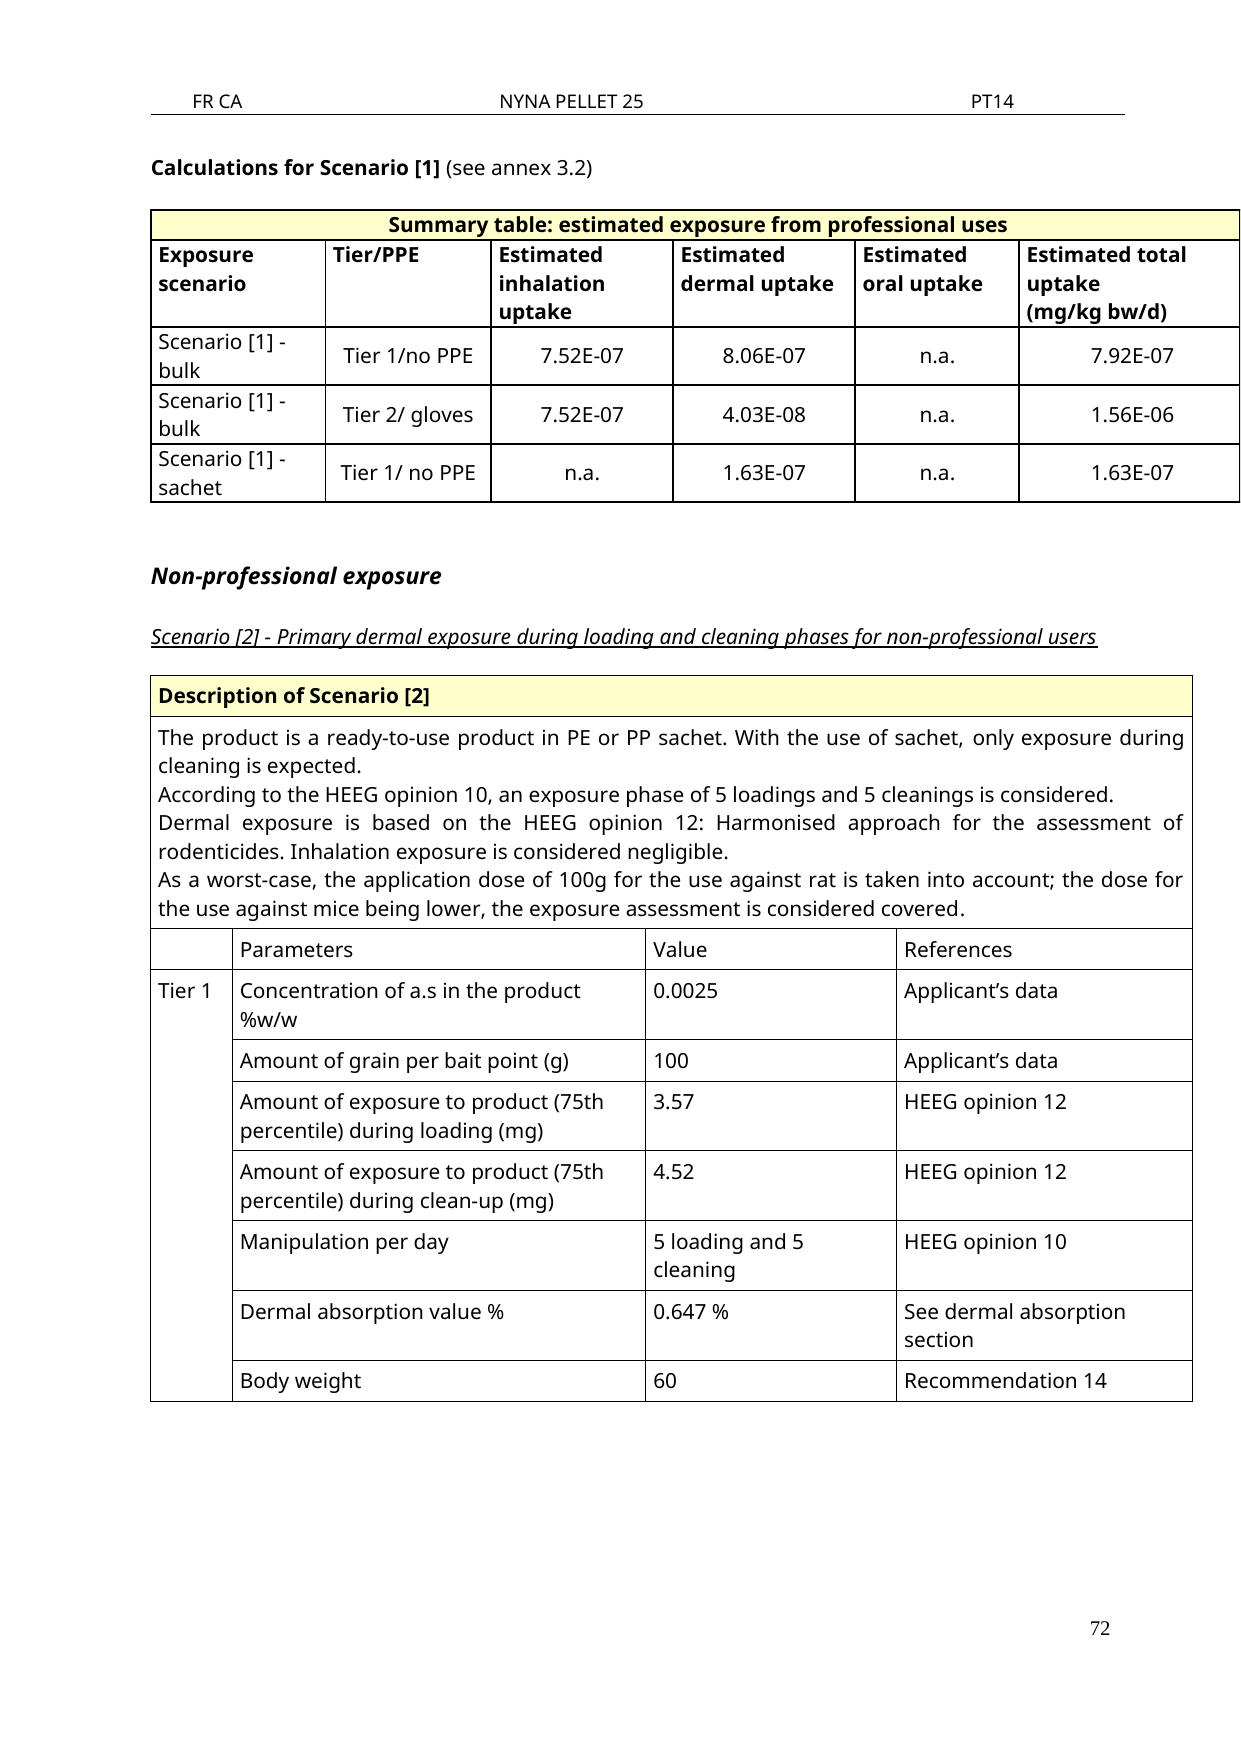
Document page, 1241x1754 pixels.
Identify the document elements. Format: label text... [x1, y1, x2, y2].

table_cell 0.647 % [646, 1291, 896, 1360]
table_cell n.a. [856, 328, 1018, 384]
table_cell 4.03E-08 [674, 386, 854, 443]
table_cell Concentration of a.s in the product %w/w [233, 970, 645, 1039]
table_cell Amount of exposure to product (75th percentile) during loading (mg) [233, 1082, 645, 1150]
table_cell Estimated dermal uptake [674, 241, 854, 326]
table_cell 4.52 [646, 1151, 896, 1220]
table_cell Estimated inhalation uptake [492, 241, 672, 326]
table_cell Scenario [1] - sachet [152, 445, 325, 501]
table_cell Amount of exposure to product (75th percentile) during clean-up (mg) [233, 1151, 645, 1220]
table_cell Scenario [1] - bulk [152, 328, 325, 384]
table_cell [151, 929, 232, 969]
table_cell Value [646, 929, 896, 969]
table_header Summary table: estimated exposure from professional uses [152, 211, 1239, 239]
table_cell Applicant’s data [897, 1040, 1192, 1081]
table_cell Applicant’s data [897, 970, 1192, 1039]
table_cell 8.06E-07 [674, 328, 854, 384]
table_cell Tier/PPE [326, 241, 490, 326]
table_cell 1.63E-07 [674, 445, 854, 501]
table_cell n.a. [856, 386, 1018, 443]
table_cell 1.56E-06 [1020, 386, 1239, 443]
text Scenario [2] - Primary dermal exposure during loading and cleaning phases for non-professional users [151, 622, 1110, 651]
table_cell HEEG opinion 12 [897, 1082, 1192, 1150]
table_cell The product is a ready-to-use product in PE or PP sachet. With the use of sachet, only exposure during cleaning is expected. According to the HEEG opinion 10, an exposure phase of 5 loadings and 5 cleanings is considered. Dermal exposure is based on the HEEG opinion 12: Harmonised approach for the assessment of rodenticides. Inhalation exposure is considered negligible. As a worst-case, the application dose of 100g for the use against rat is taken into account; the dose for the use against mice being lower, the exposure assessment is considered covered. [151, 717, 1192, 928]
table_cell 1.63E-07 [1020, 445, 1239, 501]
table_cell References [897, 929, 1192, 969]
table_cell Estimated total uptake (mg/kg bw/d) [1020, 241, 1239, 326]
table_cell 60 [646, 1361, 896, 1401]
table_cell 7.52E-07 [492, 328, 672, 384]
table_header Description of Scenario [2] [151, 676, 1192, 716]
table_cell 7.52E-07 [492, 386, 672, 443]
text Calculations for Scenario [1] (see annex 3.2) [151, 153, 1110, 182]
table_cell Estimated oral uptake [856, 241, 1018, 326]
table_cell Tier 1/no PPE [326, 328, 490, 384]
table_cell Scenario [1] - bulk [152, 386, 325, 443]
table_cell 100 [646, 1040, 896, 1081]
table_cell Exposure scenario [152, 241, 325, 326]
table_cell Body weight [233, 1361, 645, 1401]
table_cell 0.0025 [646, 970, 896, 1039]
table_cell Dermal absorption value % [233, 1291, 645, 1360]
table_cell Amount of grain per bait point (g) [233, 1040, 645, 1081]
table_cell HEEG opinion 12 [897, 1151, 1192, 1220]
table_cell Manipulation per day [233, 1221, 645, 1290]
table_cell See dermal absorption section [897, 1291, 1192, 1360]
table_cell Parameters [233, 929, 645, 969]
table_cell n.a. [492, 445, 672, 501]
table_cell 5 loading and 5 cleaning [646, 1221, 896, 1290]
table_cell Recommendation 14 [897, 1361, 1192, 1401]
table_cell Tier 2/ gloves [326, 386, 490, 443]
table_cell Tier 1/ no PPE [326, 445, 490, 501]
text Non-professional exposure [151, 560, 1110, 591]
table_cell 3.57 [646, 1082, 896, 1150]
table_cell Tier 1 [151, 970, 232, 1401]
table_cell HEEG opinion 10 [897, 1221, 1192, 1290]
table_cell 7.92E-07 [1020, 328, 1239, 384]
table_cell n.a. [856, 445, 1018, 501]
